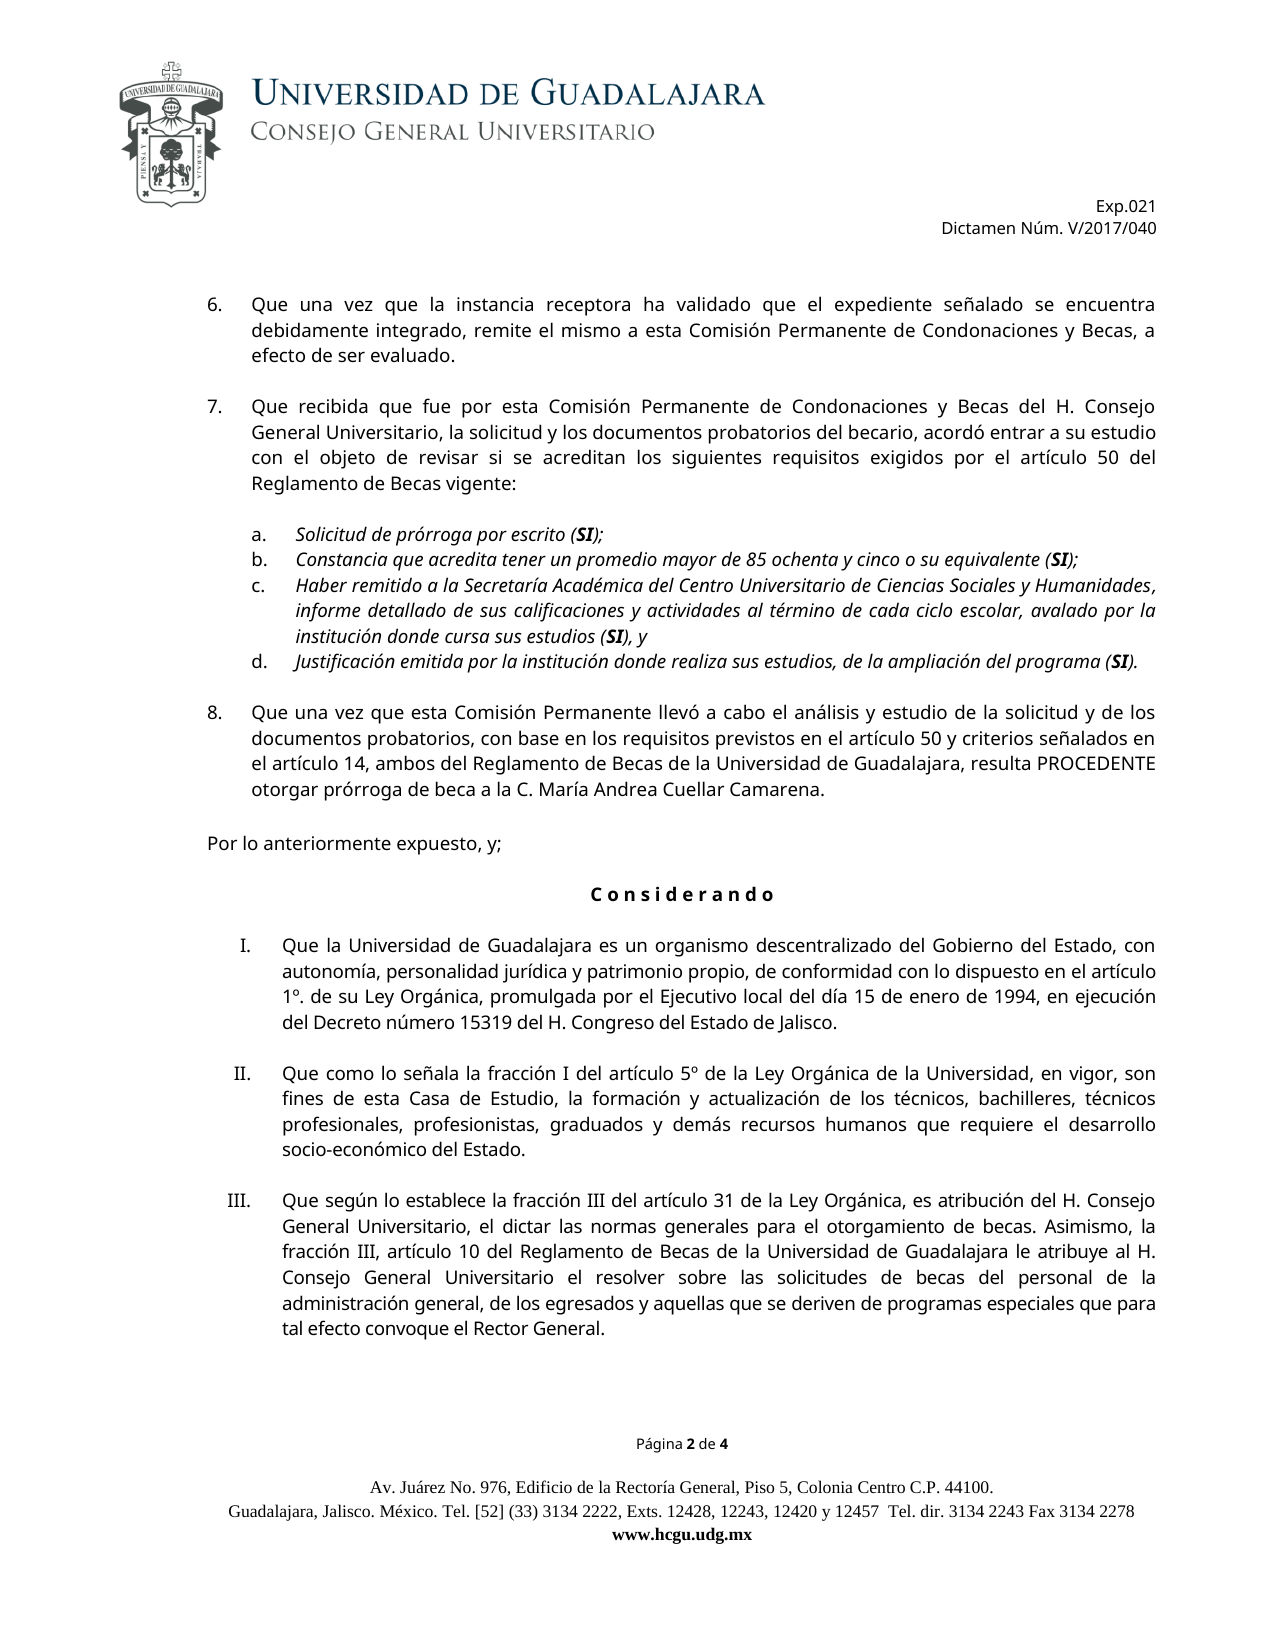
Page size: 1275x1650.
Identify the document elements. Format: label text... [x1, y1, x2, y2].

text C o n s i d e r a n d o [207, 882, 1157, 907]
list Constancia que acredita tener un promedio mayor de 85 ochenta y cinco o su equivalente (SI); [251, 547, 1157, 572]
list Solicitud de prórroga por escrito (SI); [251, 521, 1157, 547]
list Que una vez que esta Comisión Permanente llevó a cabo el análisis y estudio de la solicitud y de los documentos probatorios, con base en los requisitos previstos en el artículo 50 y criterios señalados en el artículo 14, ambos del Reglamento de Becas de la Universidad de Guadalajara, resulta PROCEDENTE otorgar prórroga de beca a la C. María Andrea Cuellar Camarena. [207, 700, 1157, 802]
picture [31, 1, 1275, 268]
list Que una vez que la instancia receptora ha validado que el expediente señalado se encuentra debidamente integrado, remite el mismo a esta Comisión Permanente de Condonaciones y Becas, a efecto de ser evaluado. [207, 291, 1157, 368]
text Por lo anteriormente expuesto, y; [207, 831, 1157, 856]
list Haber remitido a la Secretaría Académica del Centro Universitario de Ciencias Sociales y Humanidades, informe detallado de sus calificaciones y actividades al término de cada ciclo escolar, avalado por la institución donde cursa sus estudios (SI), y [251, 572, 1157, 649]
list Que recibida que fue por esta Comisión Permanente de Condonaciones y Becas del H. Consejo General Universitario, la solicitud y los documentos probatorios del becario, acordó entrar a su estudio con el objeto de revisar si se acreditan los siguientes requisitos exigidos por el artículo 50 del Reglamento de Becas vigente: [207, 393, 1157, 496]
list Que como lo señala la fracción I del artículo 5º de la Ley Orgánica de la Universidad, en vigor, son fines de esta Casa de Estudio, la formación y actualización de los técnicos, bachilleres, técnicos profesionales, profesionistas, graduados y demás recursos humanos que requiere el desarrollo socio-económico del Estado. [251, 1060, 1157, 1162]
list Justificación emitida por la institución donde realiza sus estudios, de la ampliación del programa (SI). [251, 649, 1157, 674]
list Que la Universidad de Guadalajara es un organismo descentralizado del Gobierno del Estado, con autonomía, personalidad jurídica y patrimonio propio, de conformidad con lo dispuesto en el artículo 1º. de su Ley Orgánica, promulgada por el Ejecutivo local del día 15 de enero de 1994, en ejecución del Decreto número 15319 del H. Congreso del Estado de Jalisco. [251, 933, 1157, 1035]
list Que según lo establece la fracción III del artículo 31 de la Ley Orgánica, es atribución del H. Consejo General Universitario, el dictar las normas generales para el otorgamiento de becas. Asimismo, la fracción III, artículo 10 del Reglamento de Becas de la Universidad de Guadalajara le atribuye al H. Consejo General Universitario el resolver sobre las solicitudes de becas del personal de la administración general, de los egresados y aquellas que se deriven de programas especiales que para tal efecto convoque el Rector General. [251, 1188, 1157, 1341]
